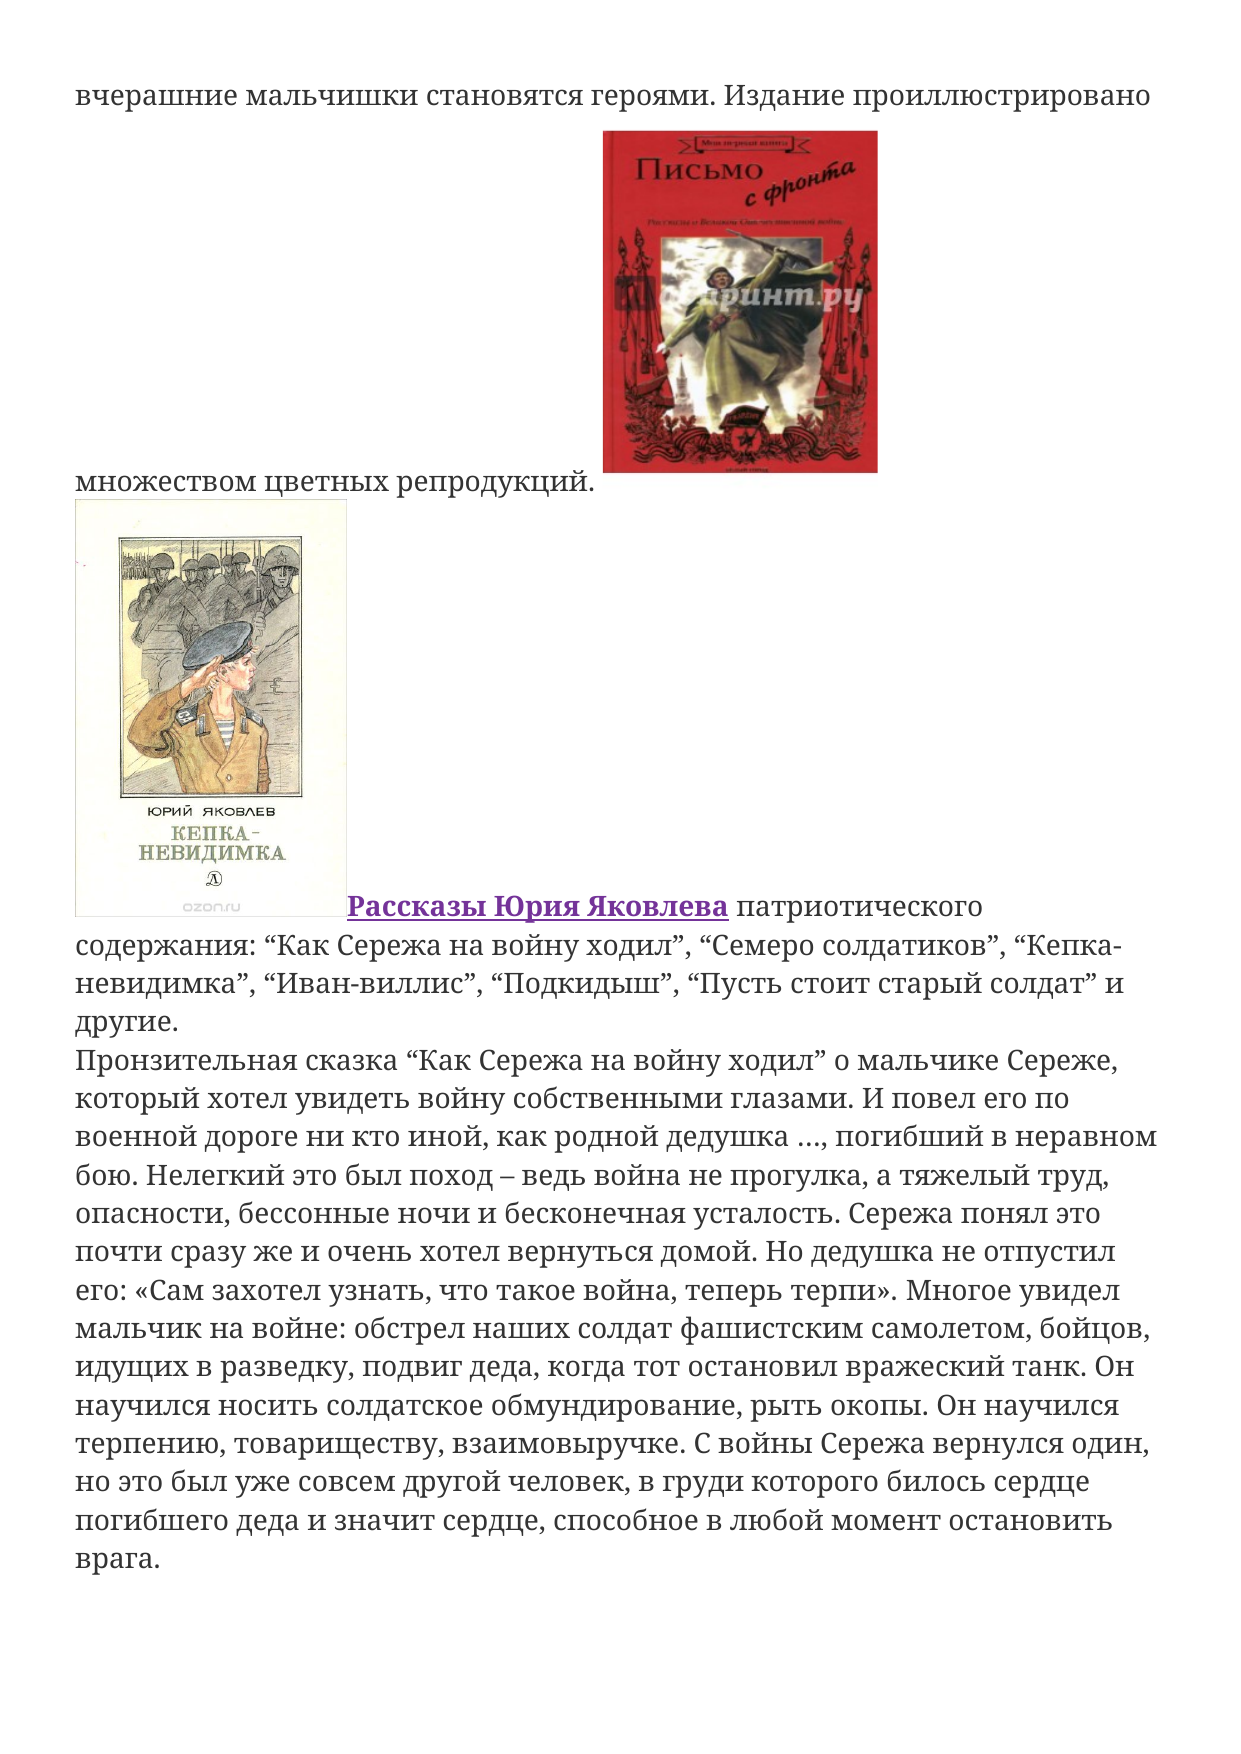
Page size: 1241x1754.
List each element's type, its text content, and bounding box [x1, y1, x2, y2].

picture [602, 113, 878, 492]
picture [75, 499, 347, 917]
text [75, 75, 1165, 500]
text Рассказы Юрия Яковлева патриотического содержания: “Как Сережа на войну ходил”, “Семеро солдатиков”, “Кепка-невидимка”, “Иван-виллис”, “Подкидыш”, “Пусть стоит старый солдат” и другие. Пронзительная сказка “Как Сережа на войну ходил” о мальчике Сереже, который хотел увидеть войну собственными глазами. И повел его по военной дороге ни кто иной, как родной дедушка …, погибший в неравном бою. Нелегкий это был поход – ведь война не прогулка, а тяжелый труд, опасности, бессонные ночи и бесконечная усталость. Сережа понял это почти сразу же и очень хотел вернуться домой. Но дедушка не отпустил его: «Сам захотел узнать, что такое война, теперь терпи». Многое увидел мальчик на войне: обстрел наших солдат фашистским самолетом, бойцов, идущих в разведку, подвиг деда, когда тот остановил вражеский танк. Он научился носить солдатское обмундирование, рыть окопы. Он научился терпению, товариществу, взаимовыручке. С войны Сережа вернулся один, но это был уже совсем другой человек, в груди которого билось сердце погибшего деда и значит сердце, способное в любой момент остановить врага. [75, 500, 1165, 1577]
